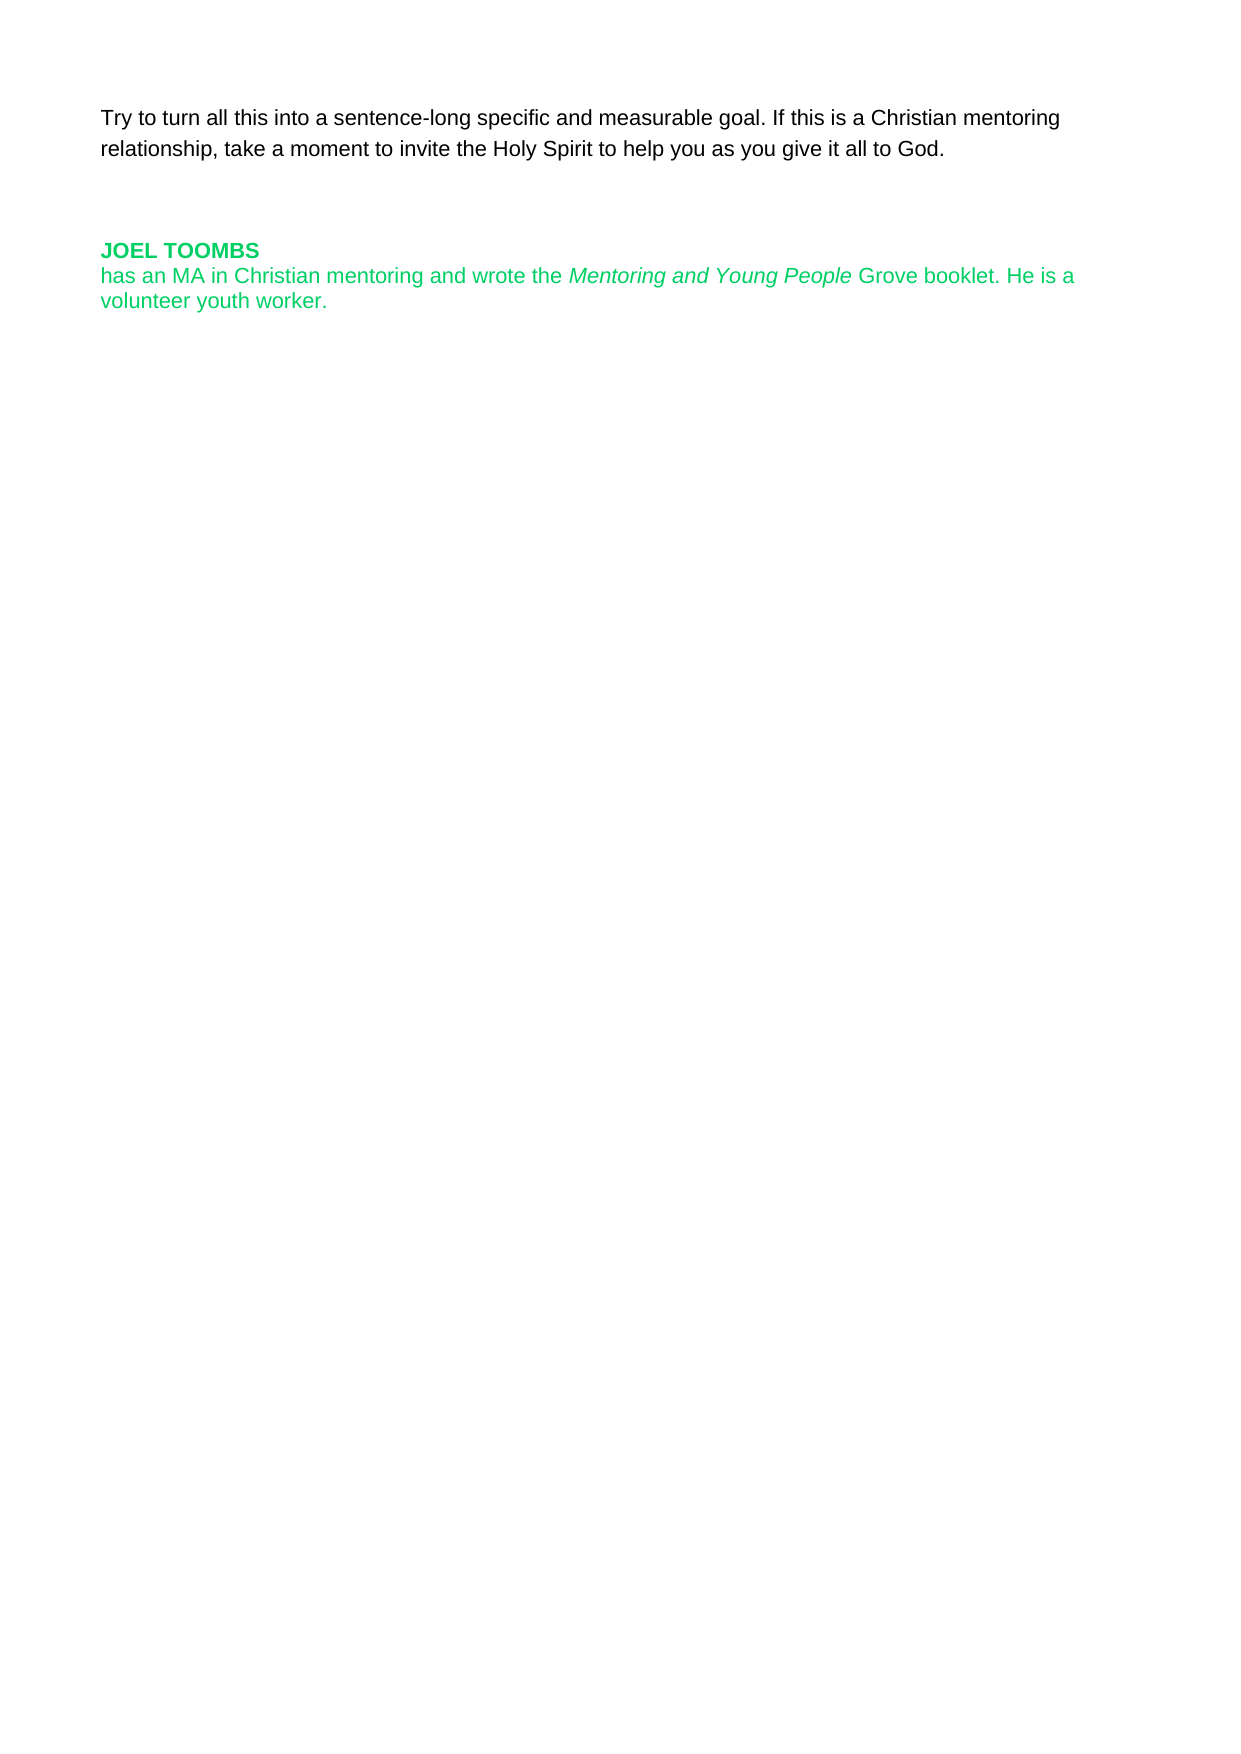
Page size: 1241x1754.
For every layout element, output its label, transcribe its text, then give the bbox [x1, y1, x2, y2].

text Try to turn all this into a sentence-long specific and measurable goal. If this is a Christian mentoring relationship, take a moment to invite the Holy Spirit to help you as you give it all to God. [100, 100, 1140, 163]
text JOEL TOOMBS [100, 238, 1140, 263]
text has an MA in Christian mentoring and wrote the Mentoring and Young People Grove booklet. He is a volunteer youth worker. [100, 263, 1140, 313]
